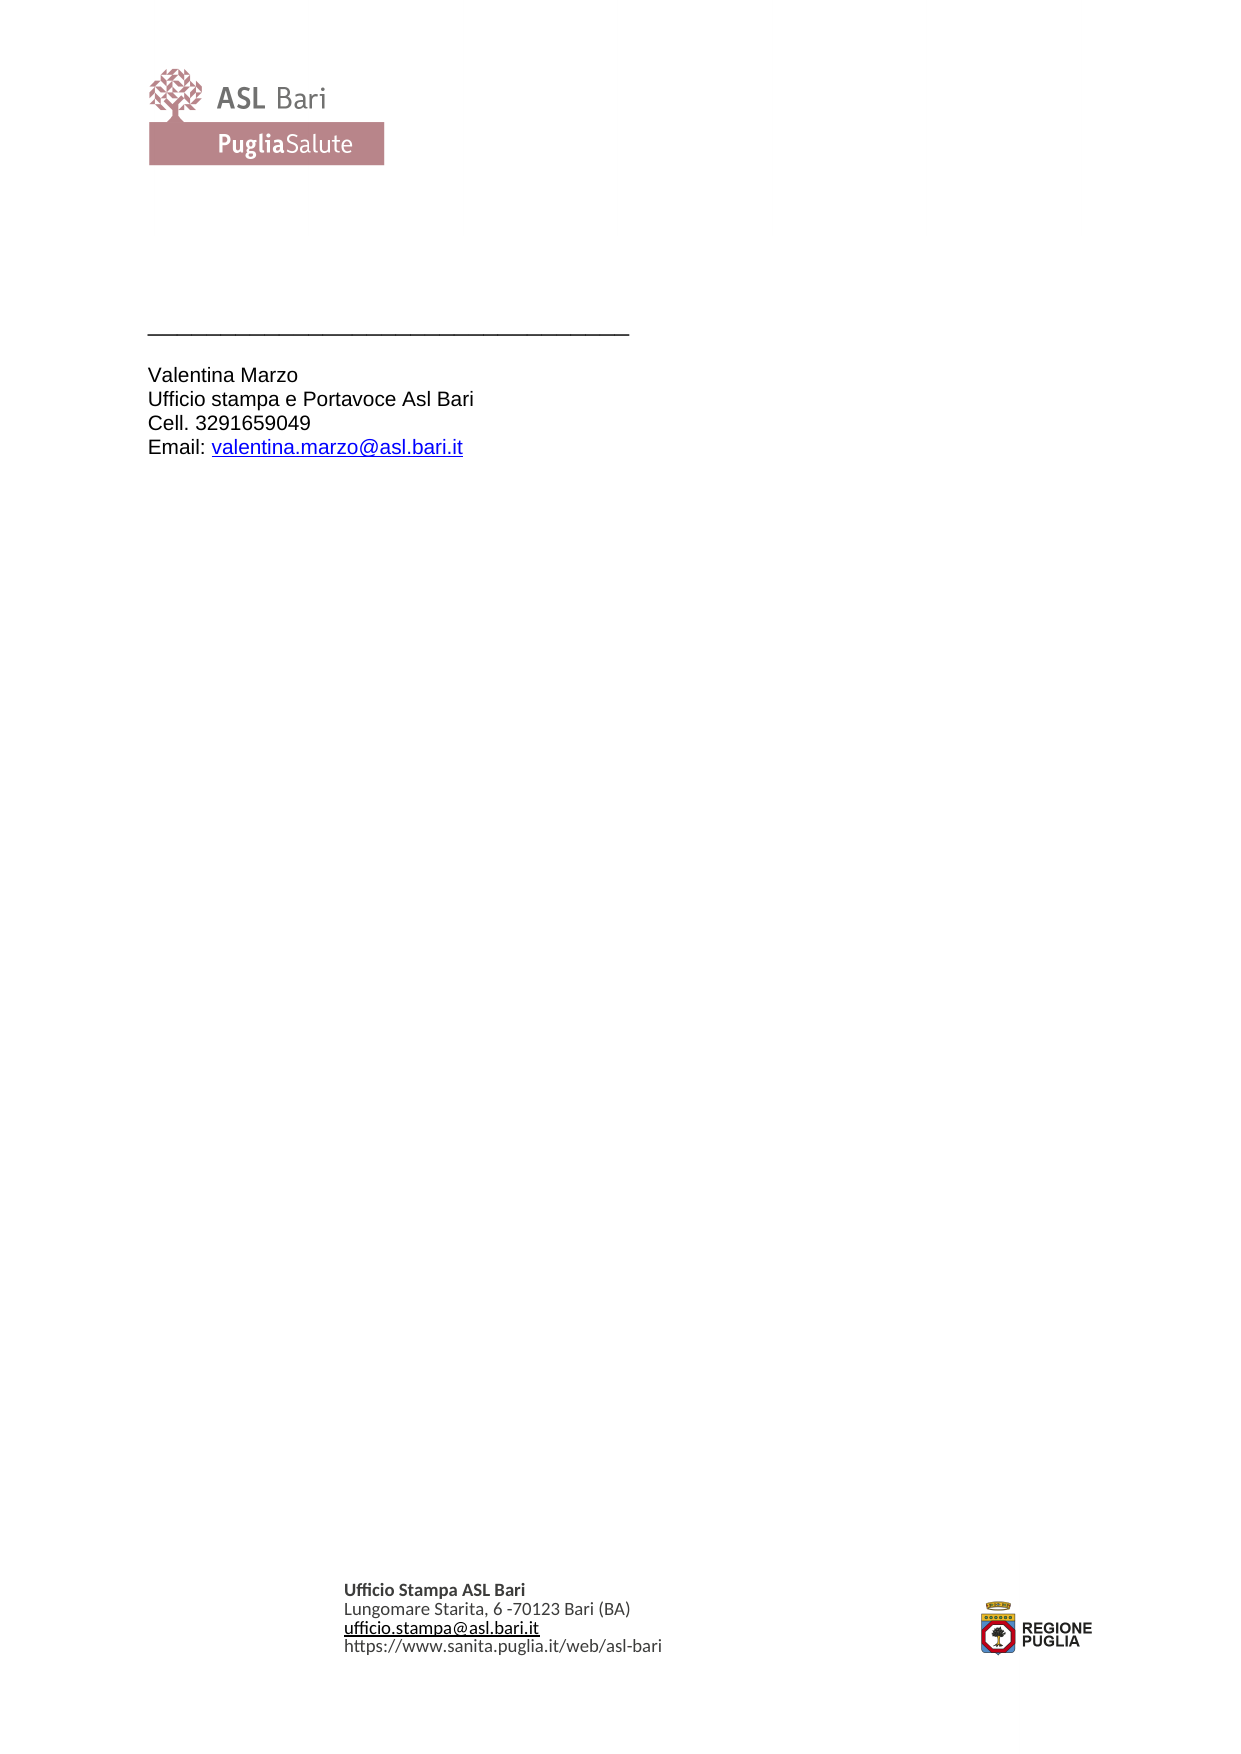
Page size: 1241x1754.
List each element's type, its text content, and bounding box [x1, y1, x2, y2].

text Email: valentina.marzo@asl.bari.it [148, 434, 1092, 458]
picture [971, 1553, 1093, 1754]
picture [0, 0, 1236, 236]
text _________________________________ [148, 305, 1092, 339]
text Ufficio stampa e Portavoce Asl Bari [148, 387, 1092, 411]
text Cell. 3291659049 [148, 411, 1092, 434]
text Valentina Marzo [148, 363, 1092, 387]
